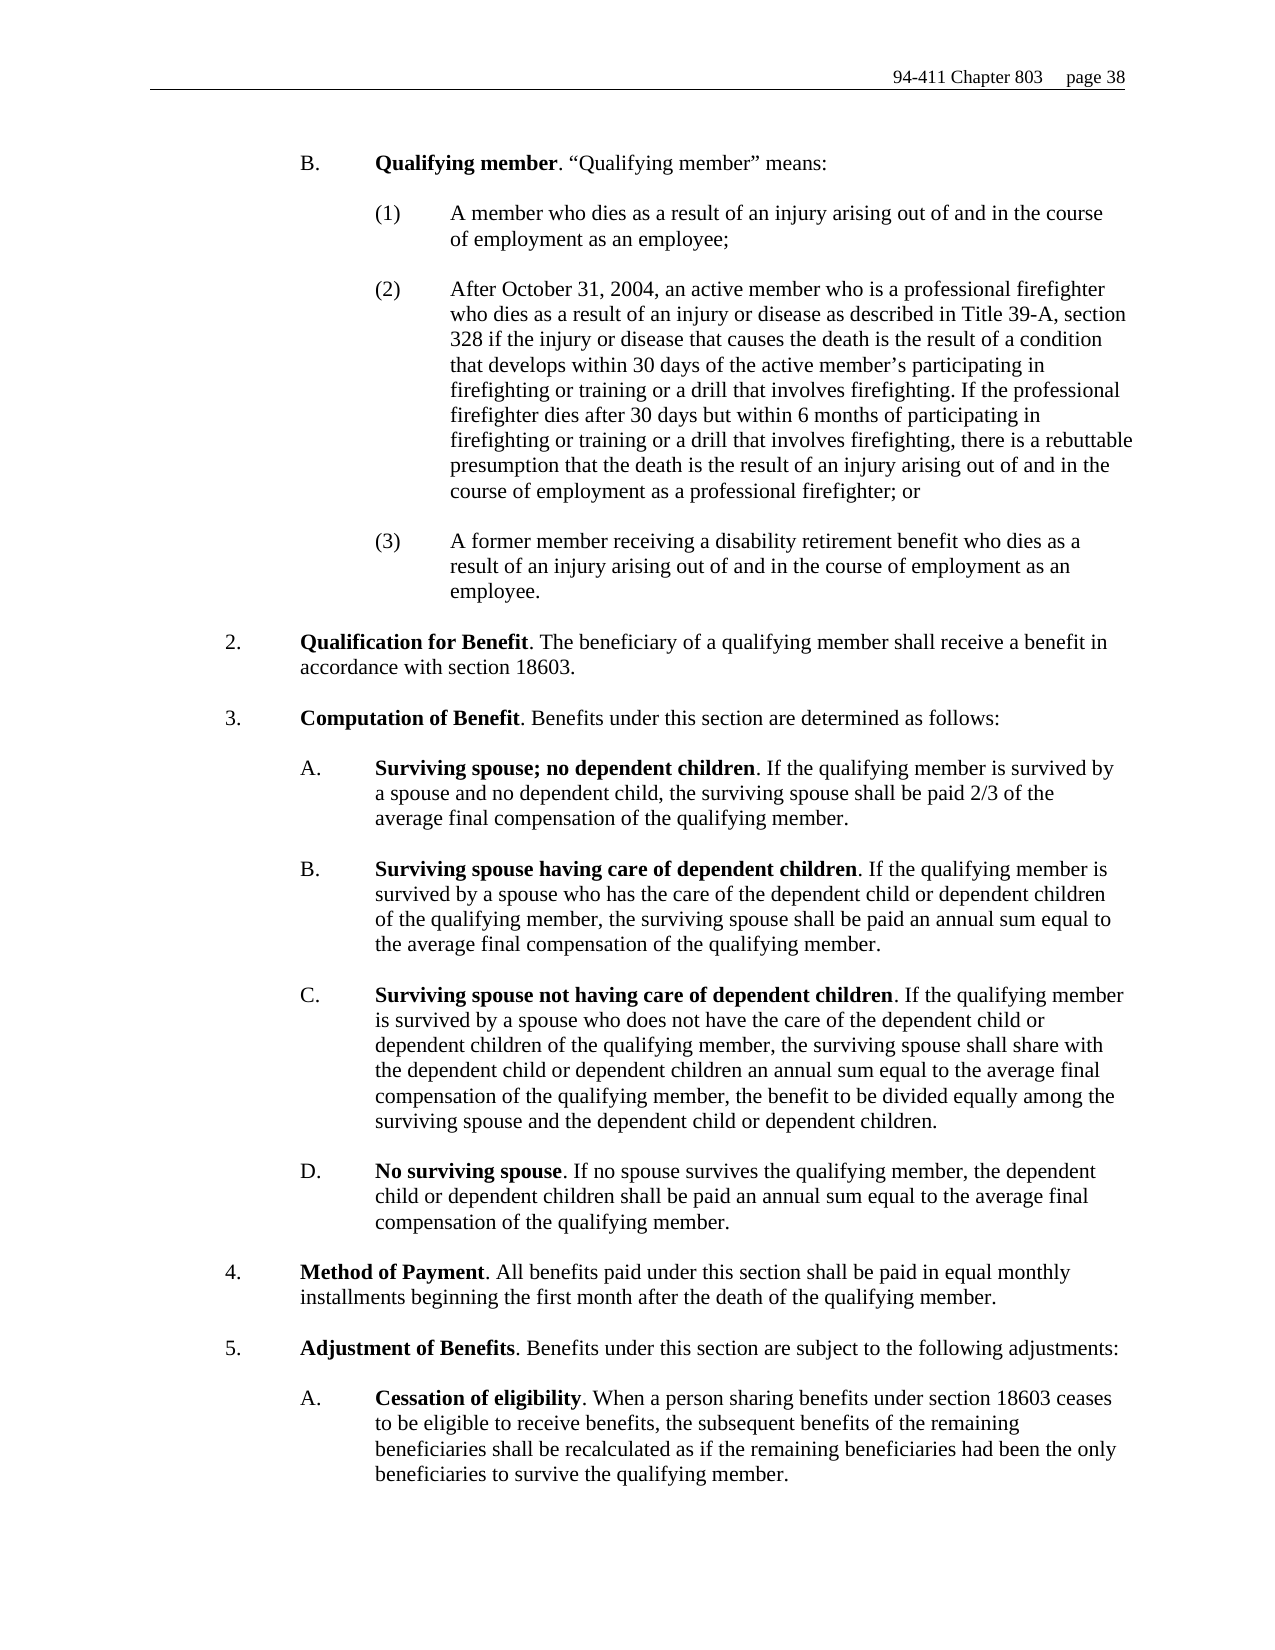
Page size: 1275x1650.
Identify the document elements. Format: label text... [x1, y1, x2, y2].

text 5. Adjustment of Benefits. Benefits under this section are subject to the following adjustments: [225, 1335, 1125, 1360]
text (2) After October 31, 2004, an active member who is a professional firefighter who dies as a result of an injury or disease as described in Title 39-A, section 328 if the injury or disease that causes the death is the result of a condition that develops within 30 days of the active member’s participating in firefighting or training or a drill that involves firefighting. If the professional firefighter dies after 30 days but within 6 months of participating in firefighting or training or a drill that involves firefighting, there is a rebuttable presumption that the death is the result of an injury arising out of and in the course of employment as a professional firefighter; or [375, 276, 1134, 503]
text B. Surviving spouse having care of dependent children. If the qualifying member is survived by a spouse who has the care of the dependent child or dependent children of the qualifying member, the surviving spouse shall be paid an annual sum equal to the average final compensation of the qualifying member. [300, 856, 1125, 957]
text 4. Method of Payment. All benefits paid under this section shall be paid in equal monthly installments beginning the first month after the death of the qualifying member. [225, 1259, 1125, 1309]
text 2. Qualification for Benefit. The beneficiary of a qualifying member shall receive a benefit in accordance with section 18603. [225, 629, 1125, 679]
text A. Surviving spouse; no dependent children. If the qualifying member is survived by a spouse and no dependent child, the surviving spouse shall be paid 2/3 of the average final compensation of the qualifying member. [300, 755, 1125, 831]
text C. Surviving spouse not having care of dependent children. If the qualifying member is survived by a spouse who does not have the care of the dependent child or dependent children of the qualifying member, the surviving spouse shall share with the dependent child or dependent children an annual sum equal to the average final compensation of the qualifying member, the benefit to be divided equally among the surviving spouse and the dependent child or dependent children. [300, 982, 1125, 1133]
text (3) A former member receiving a disability retirement benefit who dies as a result of an injury arising out of and in the course of employment as an employee. [375, 528, 1125, 604]
text (1) A member who dies as a result of an injury arising out of and in the course of employment as an employee; [375, 200, 1125, 251]
text B. Qualifying member. “Qualifying member” means: [300, 150, 1125, 175]
text 3. Computation of Benefit. Benefits under this section are determined as follows: [225, 704, 1125, 730]
text D. No surviving spouse. If no spouse survives the qualifying member, the dependent child or dependent children shall be paid an annual sum equal to the average final compensation of the qualifying member. [300, 1158, 1125, 1234]
text A. Cessation of eligibility. When a person sharing benefits under section 18603 ceases to be eligible to receive benefits, the subsequent benefits of the remaining beneficiaries shall be recalculated as if the remaining beneficiaries had been the only beneficiaries to survive the qualifying member. [300, 1385, 1125, 1486]
